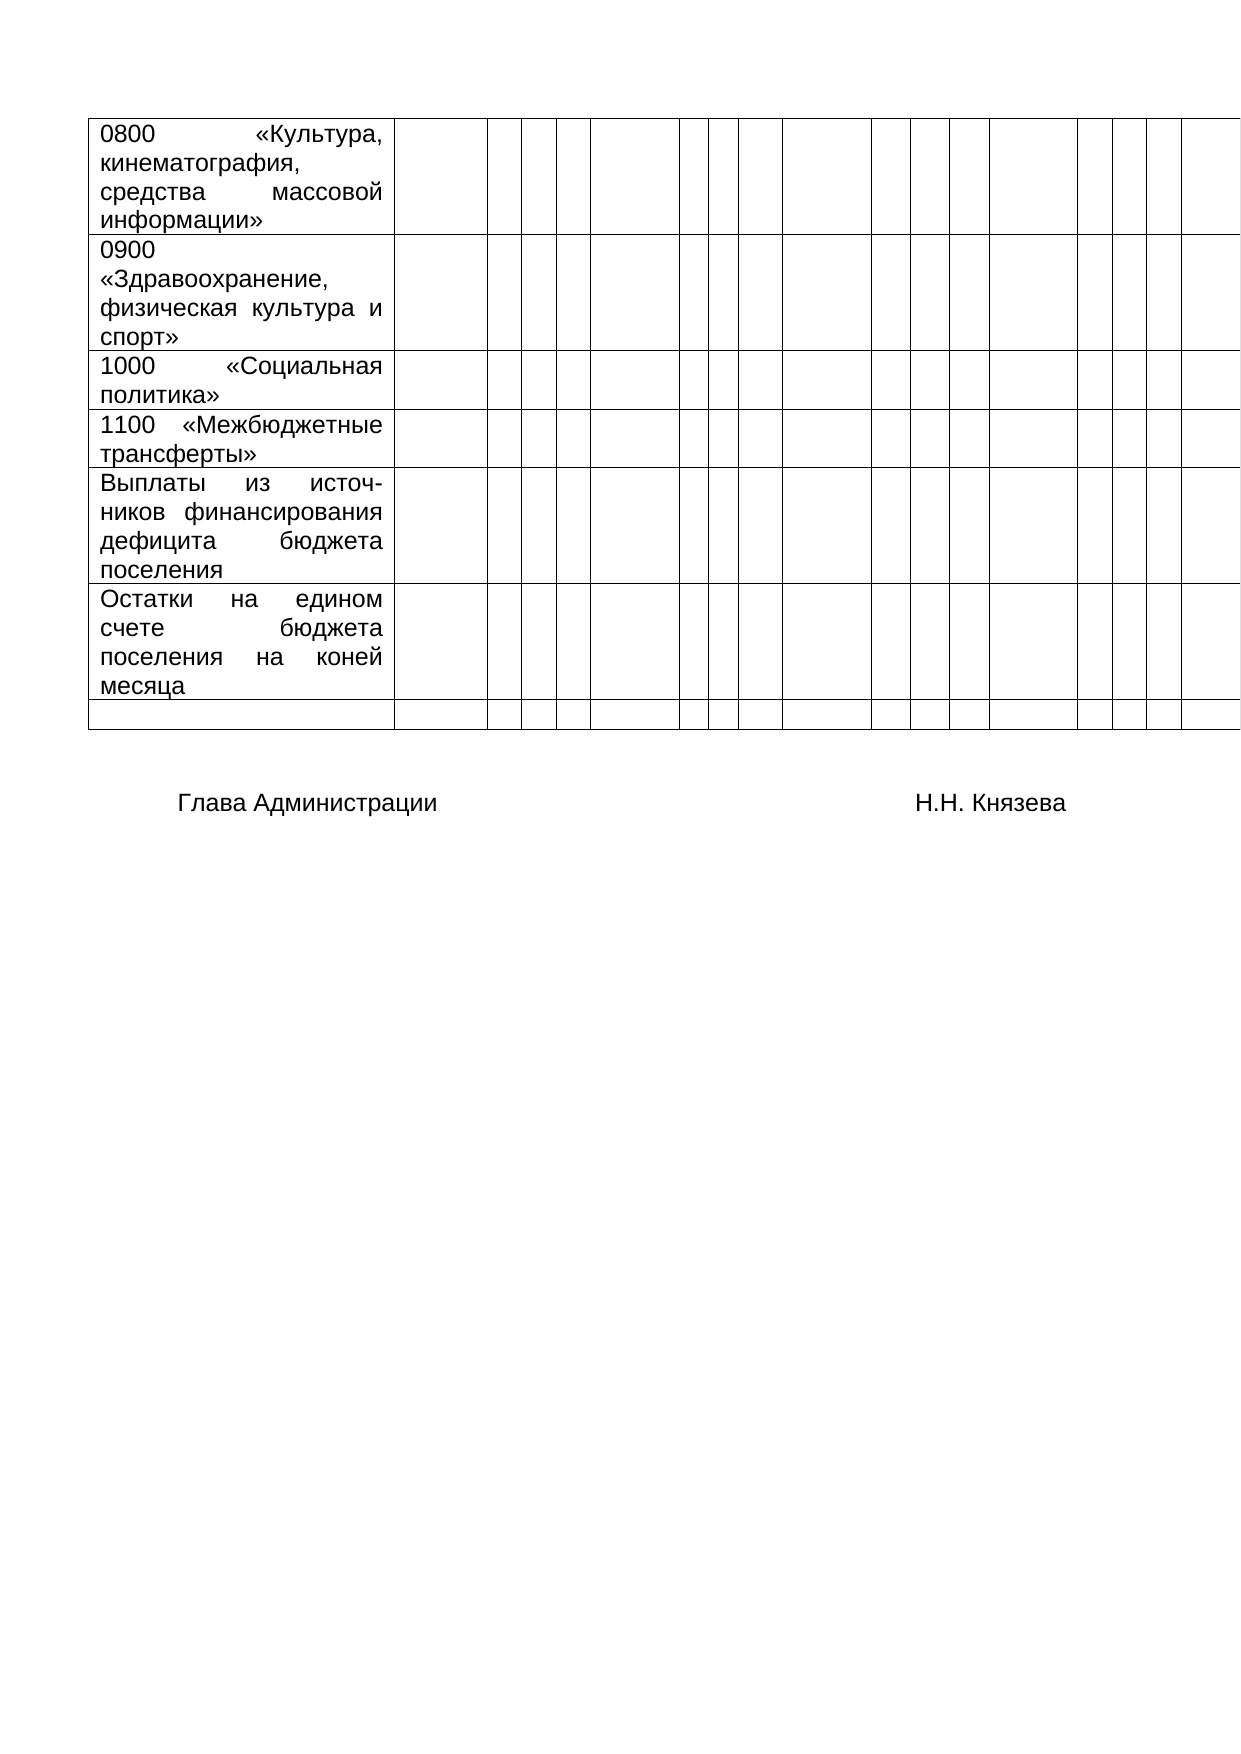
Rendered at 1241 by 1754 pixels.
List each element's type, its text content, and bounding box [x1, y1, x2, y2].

table_cell [488, 584, 521, 699]
table_cell [1182, 410, 1240, 467]
table_cell [950, 235, 989, 350]
table_cell [990, 410, 1077, 467]
table_cell [522, 410, 556, 467]
table_cell [522, 584, 556, 699]
table_cell [557, 351, 590, 409]
table_cell [1113, 351, 1146, 409]
table_cell [1182, 468, 1240, 583]
table_cell [680, 584, 708, 699]
table_cell [1147, 584, 1181, 699]
table_cell [872, 119, 910, 234]
table_cell [522, 700, 556, 729]
table_cell [709, 468, 738, 583]
table_cell [911, 468, 949, 583]
table_cell [591, 119, 679, 234]
table_cell [1147, 700, 1181, 729]
table_cell [1182, 700, 1240, 729]
table_cell [709, 584, 738, 699]
table_cell [739, 410, 782, 467]
table_cell [1147, 235, 1181, 350]
table_cell [783, 119, 871, 234]
table_cell [783, 410, 871, 467]
table_cell [739, 235, 782, 350]
table_cell [557, 410, 590, 467]
table_cell [1078, 235, 1112, 350]
table_cell [709, 235, 738, 350]
table_cell [522, 351, 556, 409]
table_cell [990, 119, 1077, 234]
table_cell Остатки на едином счете бюджета поселения на коней месяца [89, 584, 394, 699]
table_cell [1078, 468, 1112, 583]
table_cell [739, 351, 782, 409]
table_cell [488, 119, 521, 234]
table_cell [488, 700, 521, 729]
table_cell [1182, 235, 1240, 350]
table_cell [1147, 351, 1181, 409]
table_cell [680, 468, 708, 583]
table_cell [557, 700, 590, 729]
table_cell [990, 700, 1077, 729]
table_cell [1113, 410, 1146, 467]
table_cell [488, 410, 521, 467]
table_cell [739, 700, 782, 729]
table_cell [950, 584, 989, 699]
table_cell [783, 235, 871, 350]
table_cell [89, 700, 394, 729]
table_cell 1000 «Социальная политика» [89, 351, 394, 409]
table_cell [739, 584, 782, 699]
table_cell [1078, 410, 1112, 467]
table_cell [591, 584, 679, 699]
table_cell [1113, 700, 1146, 729]
table_cell [990, 468, 1077, 583]
table_cell [1113, 119, 1146, 234]
table_cell [522, 119, 556, 234]
table_cell [990, 584, 1077, 699]
table_cell [1078, 351, 1112, 409]
table_cell [1147, 410, 1181, 467]
table_cell [557, 584, 590, 699]
table_cell [872, 351, 910, 409]
table_cell [950, 410, 989, 467]
table_cell [783, 351, 871, 409]
table_cell [709, 119, 738, 234]
table_cell [680, 235, 708, 350]
table_cell [872, 410, 910, 467]
table_cell [1147, 468, 1181, 583]
table_cell [911, 700, 949, 729]
table_cell [591, 235, 679, 350]
table_cell [680, 700, 708, 729]
table_cell 0800 «Культура, кинематография, средства массовой информации» [89, 119, 394, 234]
table_cell [591, 468, 679, 583]
table_cell [1113, 468, 1146, 583]
table_cell [522, 235, 556, 350]
table_cell [950, 700, 989, 729]
table_cell [522, 468, 556, 583]
table_cell [680, 351, 708, 409]
table_cell [872, 584, 910, 699]
table_cell 1100 «Межбюджетные трансферты» [89, 410, 394, 467]
table_cell [488, 468, 521, 583]
table_cell [680, 410, 708, 467]
table_cell [488, 235, 521, 350]
table_cell [911, 351, 949, 409]
table_cell [395, 119, 487, 234]
table_cell [1113, 584, 1146, 699]
table_cell [990, 351, 1077, 409]
table_cell 0900 «Здравоохранение, физическая культура и спорт» [89, 235, 394, 350]
table_cell [1182, 351, 1240, 409]
table_cell [911, 410, 949, 467]
table_cell [395, 584, 487, 699]
table_cell [1078, 584, 1112, 699]
table_cell [739, 119, 782, 234]
table_cell Выплаты из источ-ников финансирования дефицита бюджета поселения [89, 468, 394, 583]
table_cell [591, 351, 679, 409]
table_cell [990, 235, 1077, 350]
table_cell [395, 351, 487, 409]
table_cell [557, 119, 590, 234]
table_cell [591, 700, 679, 729]
table_cell [395, 235, 487, 350]
table_cell [783, 584, 871, 699]
table_cell [739, 468, 782, 583]
table_cell [1113, 235, 1146, 350]
table_cell [872, 468, 910, 583]
table_cell [1182, 584, 1240, 699]
table_cell [709, 700, 738, 729]
table_cell [950, 351, 989, 409]
table_cell [783, 700, 871, 729]
table_cell [872, 235, 910, 350]
table_cell [591, 410, 679, 467]
table_cell [1147, 119, 1181, 234]
table_cell [950, 119, 989, 234]
text Глава Администрации Н.Н. Князева [177, 788, 1152, 816]
table_cell [709, 351, 738, 409]
table_cell [911, 584, 949, 699]
table_cell [1078, 119, 1112, 234]
table_cell [557, 468, 590, 583]
table_cell [1078, 700, 1112, 729]
table_cell [872, 700, 910, 729]
table_cell [709, 410, 738, 467]
table_cell [783, 468, 871, 583]
table_cell [911, 235, 949, 350]
table_cell [1182, 119, 1240, 234]
table_cell [395, 468, 487, 583]
table_cell [395, 700, 487, 729]
table_cell [557, 235, 590, 350]
table_cell [950, 468, 989, 583]
table_cell [488, 351, 521, 409]
table_cell [680, 119, 708, 234]
table_cell [395, 410, 487, 467]
table_cell [911, 119, 949, 234]
